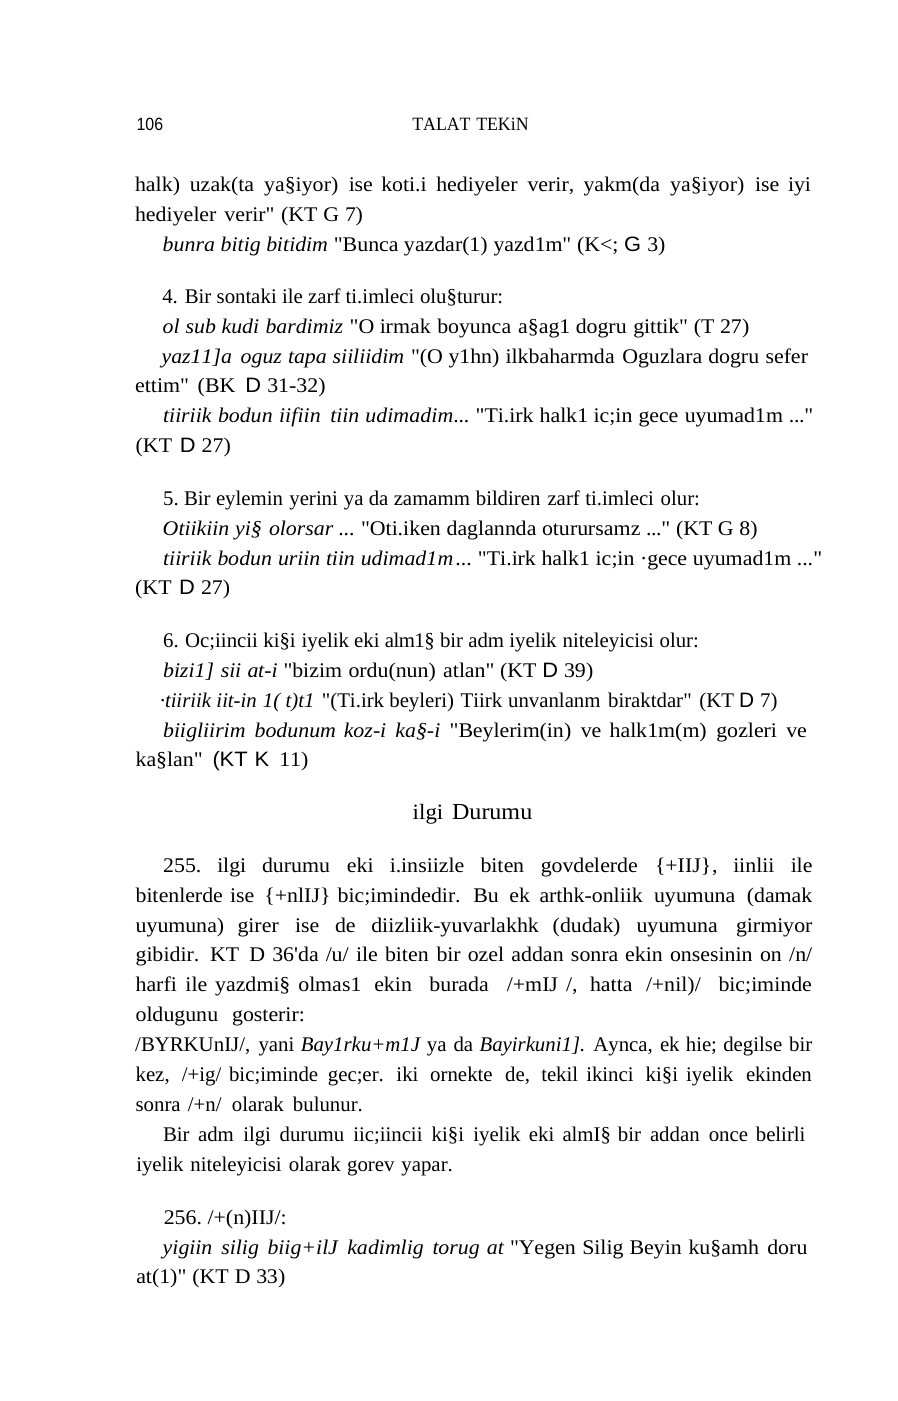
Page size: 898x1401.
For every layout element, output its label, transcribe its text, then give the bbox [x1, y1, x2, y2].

text 256. /+(n)IIJ/: [163, 1205, 825, 1229]
text ·tiiriik iit-in 1( t)t1 "(Ti.irk beyleri) Tiirk unvanlanm biraktdar" (KT D 7) [159, 688, 825, 712]
text Bir adm ilgi durumu iic;iincii ki§i iyelik eki almI§ bir addan once belirli iyelik niteleyicisi olarak gorev yapar. [136, 1122, 813, 1176]
text bizi1] sii at-i "bizim ordu(nun) atlan" (KT D 39) [163, 657, 825, 682]
text 106 TALAT TEKiN [136, 113, 825, 134]
text 255. ilgi durumu eki i.insiizle biten govdelerde {+IIJ}, iinlii ile bitenlerde ise {+nlIJ} bic;imindedir. Bu ek arthk-onliik uyumuna (damak uyumuna) girer ise de diizliik-yuvarlakhk (dudak) uyumuna girmiyor gibidir. KT D 36'da /u/ ile biten bir ozel addan sonra ekin onsesinin on /n/ harfi ile yazdmi§ olmas1 ekin burada /+mIJ /, hatta /+nil)/ bic;iminde oldugunu gosterir: [135, 853, 813, 1026]
text /BYRKUnIJ/, yani Bay1rku+m1J ya da Bayirkuni1]. Aynca, ek hie; degilse bir kez, /+ig/ bic;iminde gec;er. iki ornekte de, tekil ikinci ki§i iyelik ekinden sonra /+n/ olarak bulunur. [135, 1032, 812, 1116]
text Otiikiin yi§ olorsar ... "Oti.iken daglannda oturursamz ..." (KT G 8) [162, 516, 825, 540]
text ol sub kudi bardimiz "O irmak boyunca a§ag1 dogru gittik" (T 27) [162, 314, 825, 338]
text biigliirim bodunum koz-i ka§-i "Beylerim(in) ve halk1m(m) gozleri ve ka§lan" (KT K 11) [135, 718, 813, 771]
text yigiin silig biig+ilJ kadimlig torug at "Yegen Silig Beyin ku§amh doru at(1)" (KT D 33) [136, 1235, 813, 1288]
text tiiriik bodun iifiin tiin udimadim... "Ti.irk halk1 ic;in gece uyumad1m ..." (KT D 27) [135, 403, 813, 457]
list Oc;iincii ki§i iyelik eki alm1§ bir adm iyelik niteleyicisi olur: [163, 628, 825, 652]
text ilgi Durumu [134, 798, 811, 825]
text bunra bitig bitidim "Bunca yazdar(1) yazd1m" (K<; G 3) [162, 232, 825, 256]
text yaz11]a oguz tapa siiliidim "(O y1hn) ilkbaharmda Oguzlara dogru sefer ettim" (BK D 31-32) [135, 344, 825, 397]
list Bir sontaki ile zarf ti.imleci olu§turur: [162, 284, 825, 308]
list Bir eylemin yerini ya da zamamm bildiren zarf ti.imleci olur: [163, 486, 825, 510]
text tiiriik bodun uriin tiin udimad1m... "Ti.irk halk1 ic;in ·gece uyumad1m ..." (KT D 27) [135, 546, 825, 599]
text halk) uzak(ta ya§iyor) ise koti.i hediyeler verir, yakm(da ya§iyor) ise iyi hediyeler verir" (KT G 7) [135, 172, 811, 226]
